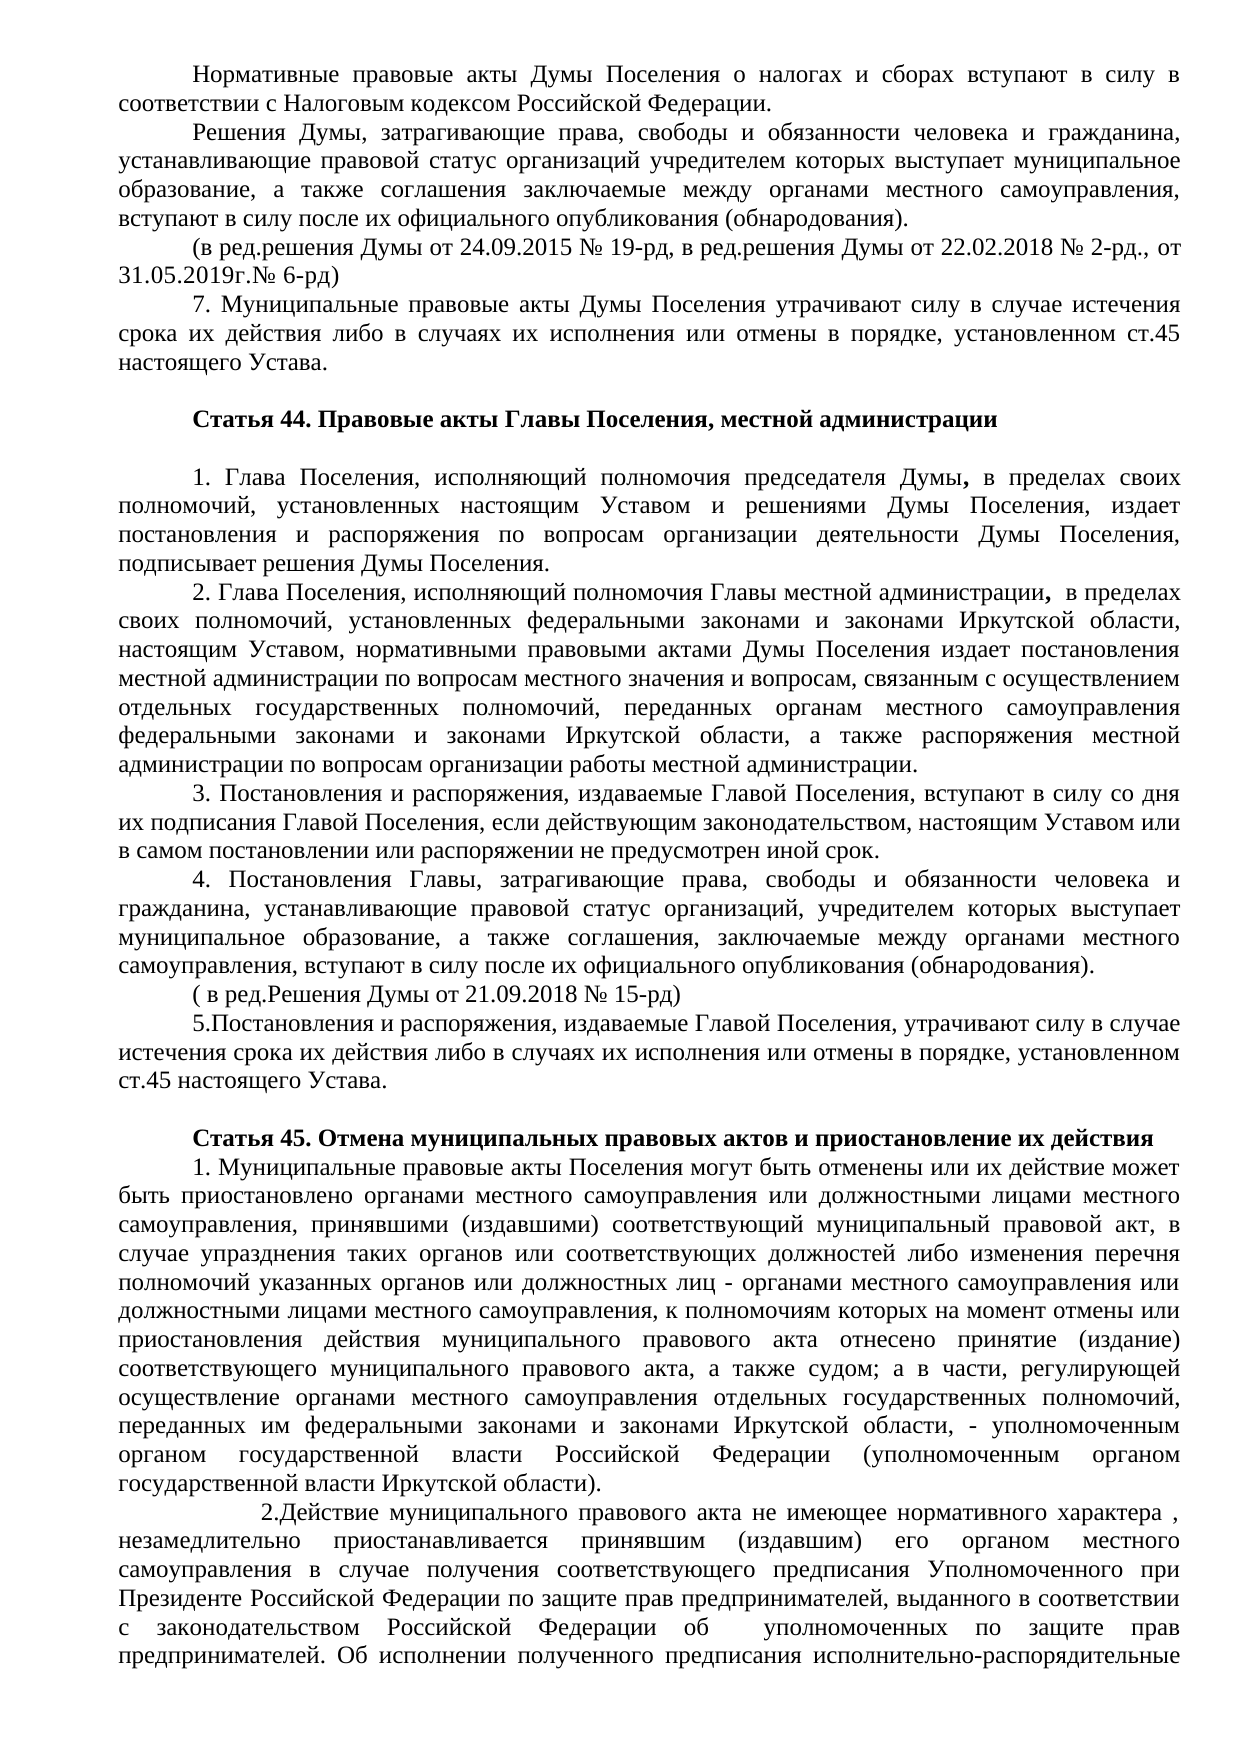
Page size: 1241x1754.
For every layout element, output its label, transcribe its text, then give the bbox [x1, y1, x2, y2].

text Нормативные правовые акты Думы Поселения о налогах и сборах вступают в силу в соответствии с Налоговым кодексом Российской Федерации. [118, 59, 1181, 117]
text ( в ред.Решения Думы от 21.09.2018 № 15-рд) [118, 979, 1181, 1008]
text Статья 44. Правовые акты Главы Поселения, местной администрации [118, 404, 1181, 433]
text (в ред.решения Думы от 24.09.2015 № 19-рд, в ред.решения Думы от 22.02.2018 № 2-рд., от 31.05.2019г.№ 6-рд) [118, 232, 1181, 289]
text 5.Постановления и распоряжения, издаваемые Главой Поселения, утрачивают силу в случае истечения срока их действия либо в случаях их исполнения или отмены в порядке, установленном ст.45 настоящего Устава. [118, 1008, 1181, 1094]
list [118, 1497, 1181, 1669]
text 7. Муниципальные правовые акты Думы Поселения утрачивают силу в случае истечения срока их действия либо в случаях их исполнения или отмены в порядке, установленном ст.45 настоящего Устава. [118, 289, 1181, 375]
text 3. Постановления и распоряжения, издаваемые Главой Поселения, вступают в силу со дня их подписания Главой Поселения, если действующим законодательством, настоящим Уставом или в самом постановлении или распоряжении не предусмотрен иной срок. [118, 778, 1181, 864]
text 1. Глава Поселения, исполняющий полномочия председателя Думы, в пределах своих полномочий, установленных настоящим Уставом и решениями Думы Поселения, издает постановления и распоряжения по вопросам организации деятельности Думы Поселения, подписывает решения Думы Поселения. [118, 462, 1181, 577]
text 1. Муниципальные правовые акты Поселения могут быть отменены или их действие может быть приостановлено органами местного самоуправления или должностными лицами местного самоуправления, принявшими (издавшими) соответствующий муниципальный правовой акт, в случае упразднения таких органов или соответствующих должностей либо изменения перечня полномочий указанных органов или должностных лиц - органами местного самоуправления или должностными лицами местного самоуправления, к полномочиям которых на момент отмены или приостановления действия муниципального правового акта отнесено принятие (издание) соответствующего муниципального правового акта, а также судом; а в части, регулирующей осуществление органами местного самоуправления отдельных государственных полномочий, переданных им федеральными законами и законами Иркутской области, - уполномоченным органом государственной власти Российской Федерации (уполномоченным органом государственной власти Иркутской области). [118, 1152, 1181, 1497]
text 2. Глава Поселения, исполняющий полномочия Главы местной администрации, в пределах своих полномочий, установленных федеральными законами и законами Иркутской области, настоящим Уставом, нормативными правовыми актами Думы Поселения издает постановления местной администрации по вопросам местного значения и вопросам, связанным с осуществлением отдельных государственных полномочий, переданных органам местного самоуправления федеральными законами и законами Иркутской области, а также распоряжения местной администрации по вопросам организации работы местной администрации. [118, 577, 1181, 778]
text 4. Постановления Главы, затрагивающие права, свободы и обязанности человека и гражданина, устанавливающие правовой статус организаций, учредителем которых выступает муниципальное образование, а также соглашения, заключаемые между органами местного самоуправления, вступают в силу после их официального опубликования (обнародования). [118, 864, 1181, 979]
text Решения Думы, затрагивающие права, свободы и обязанности человека и гражданина, устанавливающие правовой статус организаций учредителем которых выступает муниципальное образование, а также соглашения заключаемые между органами местного самоуправления, вступают в силу после их официального опубликования (обнародования). [118, 117, 1181, 232]
text Статья 45. Отмена муниципальных правовых актов и приостановление их действия [118, 1123, 1181, 1152]
